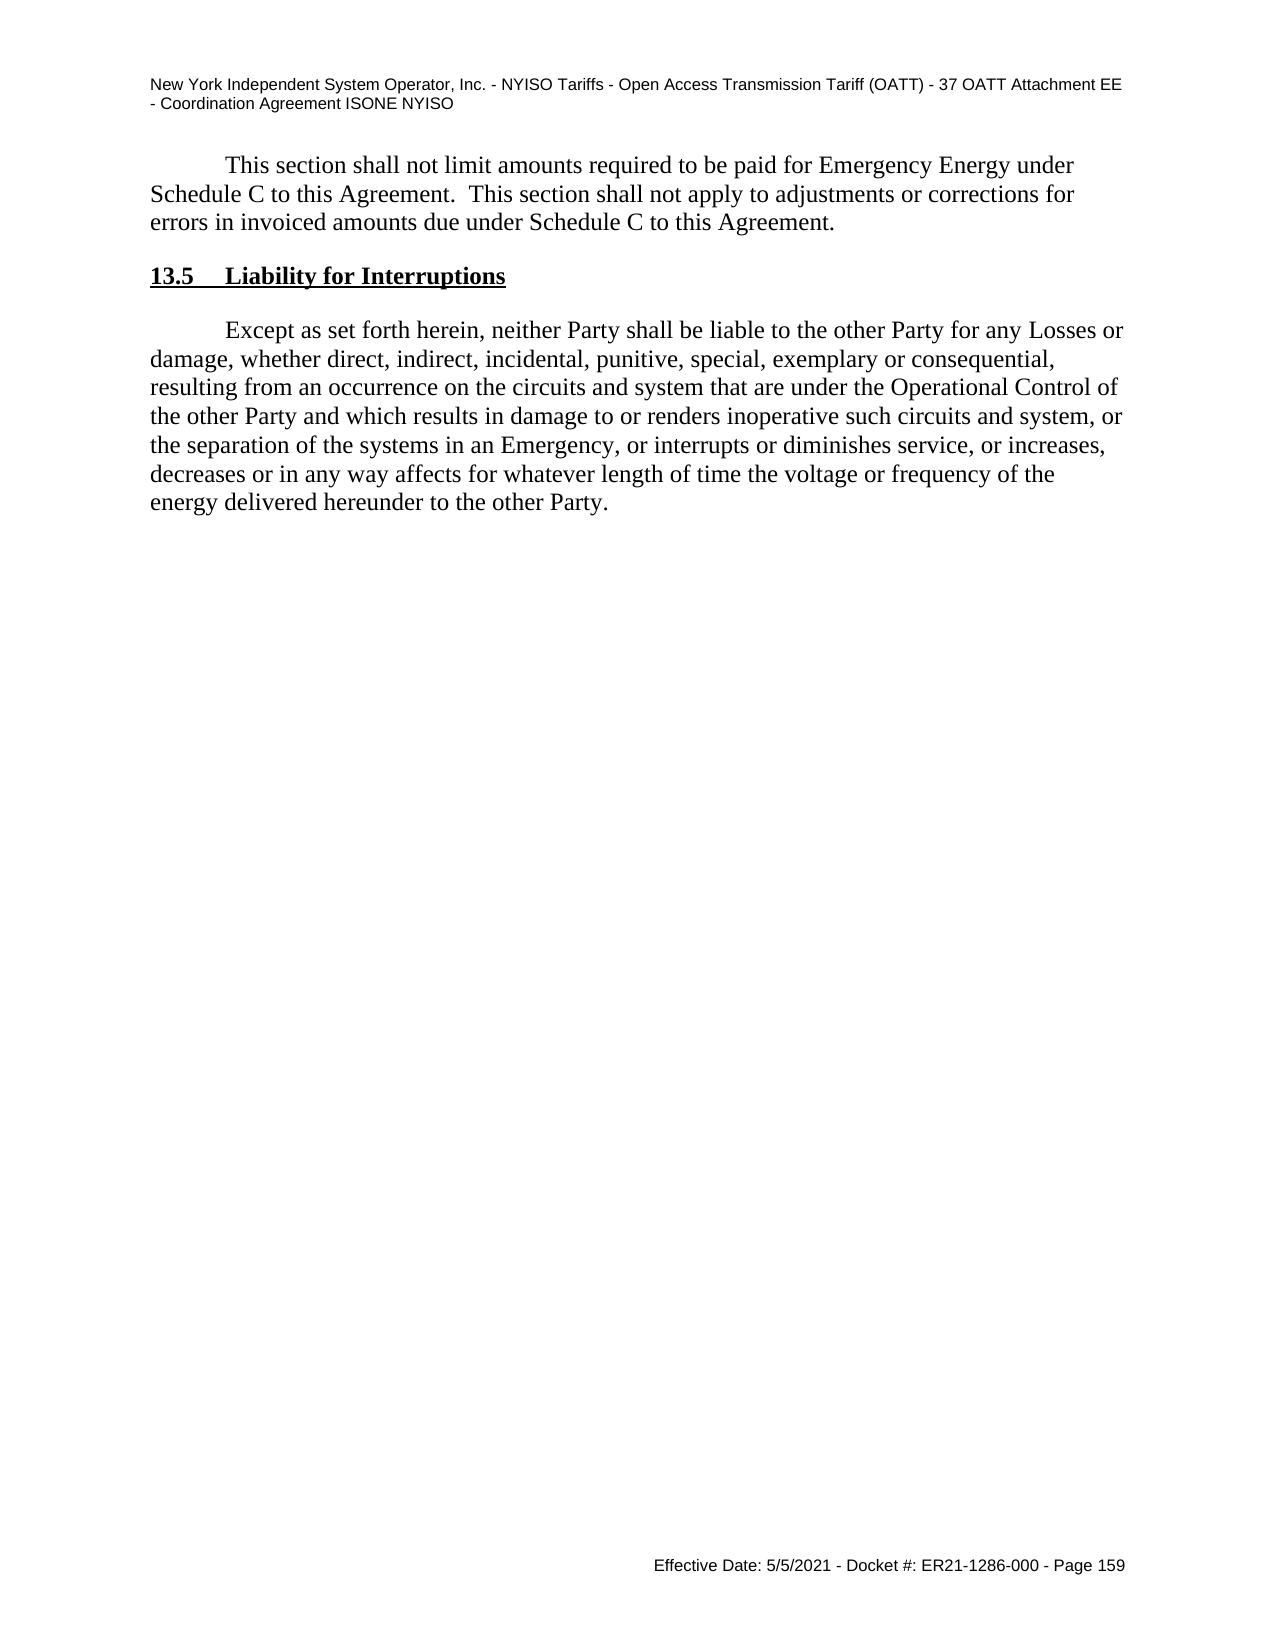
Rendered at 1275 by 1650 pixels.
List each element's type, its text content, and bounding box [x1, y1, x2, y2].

text Except as set forth herein, neither Party shall be liable to the other Party for any Losses or damage, whether direct, indirect, incidental, punitive, special, exemplary or consequential, resulting from an occurrence on the circuits and system that are under the Operational Control of the other Party and which results in damage to or renders inoperative such circuits and system, or the separation of the systems in an Emergency, or interrupts or diminishes service, or increases, decreases or in any way affects for whatever length of time the voltage or frequency of the energy delivered hereunder to the other Party. [150, 315, 1125, 516]
text This section shall not limit amounts required to be paid for Emergency Energy under Schedule C to this Agreement. This section shall not apply to adjustments or corrections for errors in invoiced amounts due under Schedule C to this Agreement. [150, 150, 1125, 236]
subtitle 13.5 Liability for Interruptions [150, 261, 1125, 290]
